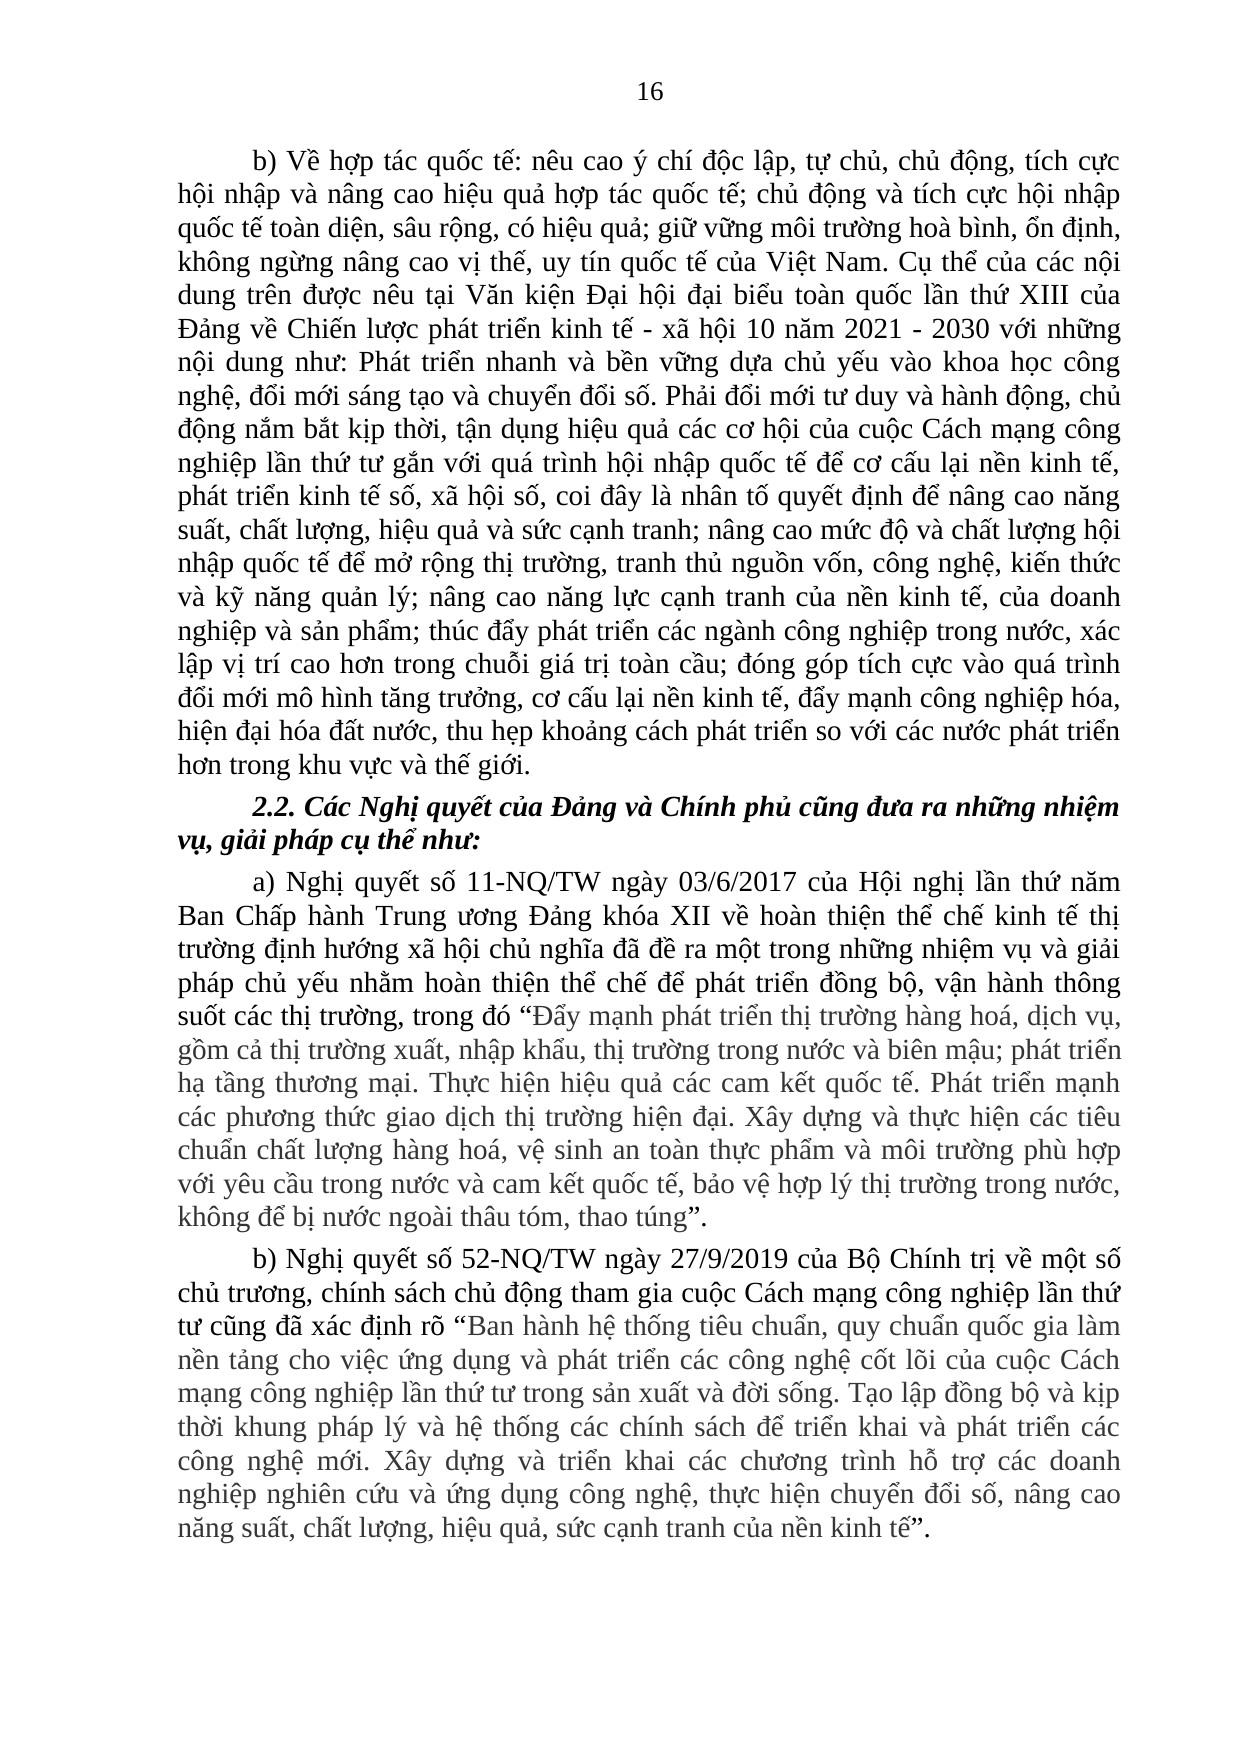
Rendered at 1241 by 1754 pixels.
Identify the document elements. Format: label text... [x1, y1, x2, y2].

text b) Về hợp tác quốc tế: nêu cao ý chí độc lập, tự chủ, chủ động, tích cực hội nhập và nâng cao hiệu quả hợp tác quốc tế; chủ động và tích cực hội nhập quốc tế toàn diện, sâu rộng, có hiệu quả; giữ vững môi trường hoà bình, ổn định, không ngừng nâng cao vị thế, uy tín quốc tế của Việt Nam. Cụ thể của các nội dung trên được nêu tại Văn kiện Đại hội đại biểu toàn quốc lần thứ XIII của Đảng về Chiến lược phát triển kinh tế - xã hội 10 năm 2021 - 2030 với những nội dung như: Phát triển nhanh và bền vững dựa chủ yếu vào khoa học công nghệ, đổi mới sáng tạo và chuyển đổi số. Phải đổi mới tư duy và hành động, chủ động nắm bắt kịp thời, tận dụng hiệu quả các cơ hội của cuộc Cách mạng công nghiệp lần thứ tư gắn với quá trình hội nhập quốc tế để cơ cấu lại nền kinh tế, phát triển kinh tế số, xã hội số, coi đây là nhân tố quyết định để nâng cao năng suất, chất lượng, hiệu quả và sức cạnh tranh; nâng cao mức độ và chất lượng hội nhập quốc tế để mở rộng thị trường, tranh thủ nguồn vốn, công nghệ, kiến thức và kỹ năng quản lý; nâng cao năng lực cạnh tranh của nền kinh tế, của doanh nghiệp và sản phẩm; thúc đẩy phát triển các ngành công nghiệp trong nước, xác lập vị trí cao hơn trong chuỗi giá trị toàn cầu; đóng góp tích cực vào quá trình đổi mới mô hình tăng trưởng, cơ cấu lại nền kinh tế, đẩy mạnh công nghiệp hóa, hiện đại hóa đất nước, thu hẹp khoảng cách phát triển so với các nước phát triển hơn trong khu vực và thế giới. [177, 143, 1122, 780]
text b) Nghị quyết số 52-NQ/TW ngày 27/9/2019 của Bộ Chính trị về một số chủ trương, chính sách chủ động tham gia cuộc Cách mạng công nghiệp lần thứ tư cũng đã xác định rõ “Ban hành hệ thống tiêu chuẩn, quy chuẩn quốc gia làm nền tảng cho việc ứng dụng và phát triển các công nghệ cốt lõi của cuộc Cách mạng công nghiệp lần thứ tư trong sản xuất và đời sống. Tạo lập đồng bộ và kịp thời khung pháp lý và hệ thống các chính sách để triển khai và phát triển các công nghệ mới. Xây dựng và triển khai các chương trình hỗ trợ các doanh nghiệp nghiên cứu và ứng dụng công nghệ, thực hiện chuyển đổi số, nâng cao năng suất, chất lượng, hiệu quả, sức cạnh tranh của nền kinh tế”. [177, 1241, 1122, 1342]
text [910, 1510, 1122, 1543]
text 2.2. Các Nghị quyết của Đảng và Chính phủ cũng đưa ra những nhiệm vụ, giải pháp cụ thể như: [177, 789, 1122, 856]
text a) Nghị quyết số 11-NQ/TW ngày 03/6/2017 của Hội nghị lần thứ năm Ban Chấp hành Trung ương Đảng khóa XII về hoàn thiện thể chế kinh tế thị trường định hướng xã hội chủ nghĩa đã đề ra một trong những nhiệm vụ và giải pháp chủ yếu nhằm hoàn thiện thể chế để phát triển đồng bộ, vận hành thông suốt các thị trường, trong đó “Đẩy mạnh phát triển thị trường hàng hoá, dịch vụ, gồm cả thị trường xuất, nhập khẩu, thị trường trong nước và biên mậu; phát triển hạ tầng thương mại. Thực hiện hiệu quả các cam kết quốc tế. Phát triển mạnh các phương thức giao dịch thị trường hiện đại. Xây dựng và thực hiện các tiêu chuẩn chất lượng hàng hoá, vệ sinh an toàn thực phẩm và môi trường phù hợp với yêu cầu trong nước và cam kết quốc tế, bảo vệ hợp lý thị trường trong nước, không để bị nước ngoài thâu tóm, thao túng”. [177, 864, 1122, 1032]
